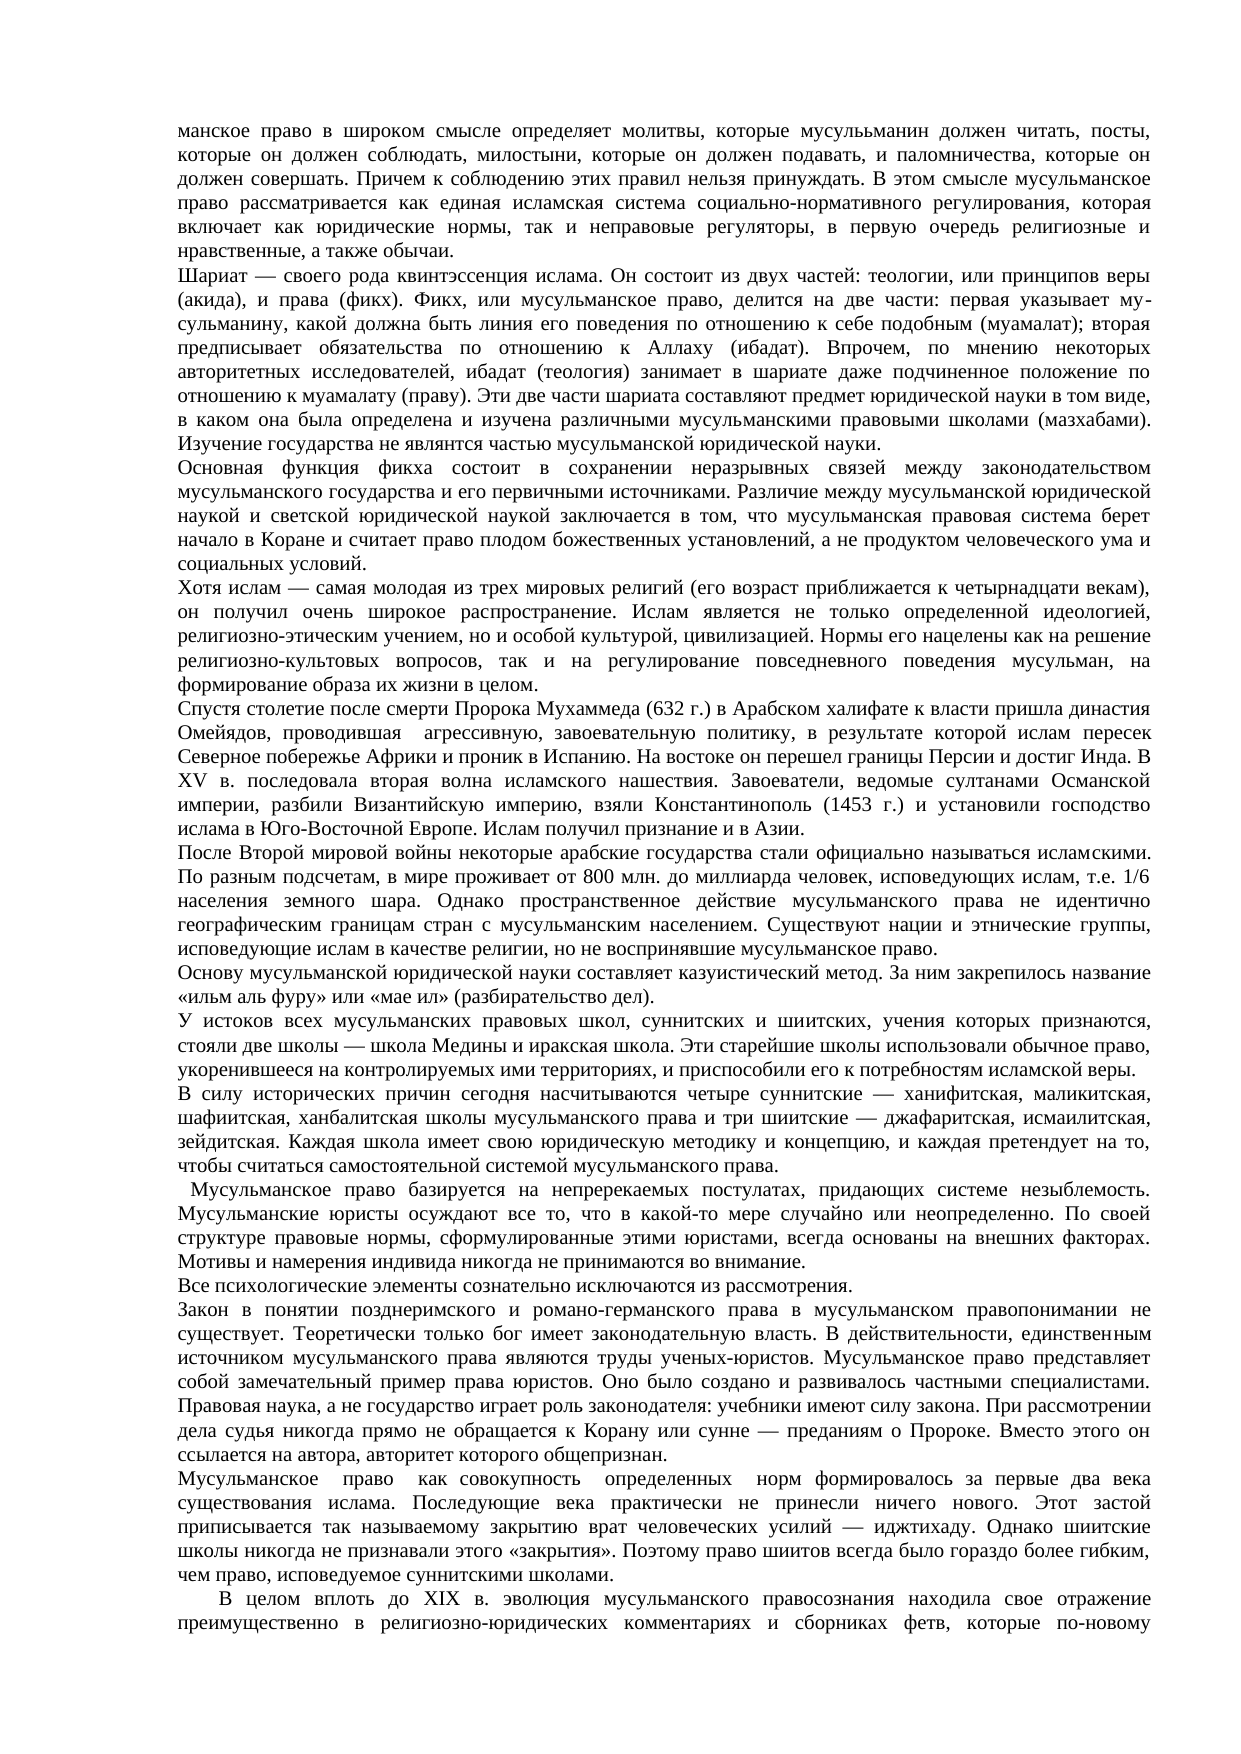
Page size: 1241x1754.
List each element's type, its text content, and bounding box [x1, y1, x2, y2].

text Мусульманское право базируется на непререкаемых постулатах, придающих системе незыблемость. Мусульманские юристы осуждают все то, что в какой-то мере случайно или неопределенно. По своей структуре правовые нормы, сформулированные этими юристами, всегда основаны на внешних факторах. Мотивы и намерения индивида никогда не принимаются во внимание. [177, 1177, 1152, 1273]
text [177, 1586, 1152, 1634]
text Основу мусульманской юридической науки составляет казуистический метод. За ним закрепилось название «ильм аль фуру» или «мае ил» (разбирательство дел). [177, 960, 1152, 1008]
text Закон в понятии позднеримского и романо-германского права в мусульманском правопонимании не существует. Теоретически только бог имеет законодательную власть. В действительности, единственным источником мусульманского права являются труды ученых-юристов. Мусульманское право представляет собой замечательный пример права юристов. Оно было создано и развивалось частными специалистами. Правовая наука, а не государство играет роль законодателя: учебники имеют силу закона. При рассмотрении дела судья никогда прямо не обращается к Корану или сунне — преданиям о Пророке. Вместо этого он ссылается на автора, авторитет которого общепризнан. [177, 1297, 1152, 1466]
text Спустя столетие после смерти Пророка Мухаммеда (632 г.) в Арабском халифате к власти пришла династия Омейядов, проводившая агрессивную, завоевательную политику, в результате которой ислам пересек Северное побережье Африки и проник в Испанию. На востоке он перешел границы Персии и достиг Инда. В XV в. последовала вторая волна исламского нашествия. Завоеватели, ведомые султанами Османской империи, разбили Византийскую империю, взяли Константинополь (1453 г.) и установили господство ислама в Юго-Восточной Европе. Ислам получил признание и в Азии. [177, 696, 1152, 840]
text После Второй мировой войны некоторые арабские государства стали официально называться исламскими. По разным подсчетам, в мире проживает от 800 млн. до миллиарда человек, исповедующих ислам, т.е. 1/6 населения земного шара. Однако пространственное действие мусульманского права не идентично географическим границам стран с мусульманским населением. Существуют нации и этнические группы, исповедующие ислам в качестве религии, но не воспринявшие мусульманское право. [177, 840, 1152, 960]
text У истоков всех мусульманских правовых школ, суннитских и шиитских, учения которых признаются, стояли две школы — школа Медины и иракская школа. Эти старейшие школы использовали обычное право, укоренившееся на контролируемых ими территориях, и приспособили его к потребностям исламской веры. [177, 1008, 1152, 1081]
text Все психологические элементы сознательно исключаются из рассмотрения. [177, 1273, 1152, 1297]
text В силу исторических причин сегодня насчитываются четыре суннитские — ханифитская, маликитская, шафиитская, ханбалитская школы мусульманского права и три шиитские — джафаритская, исмаилитская, зейдитская. Каждая школа имеет свою юридическую методику и концепцию, и каждая претендует на то, чтобы считаться самостоятельной системой мусульманского права. [177, 1081, 1152, 1177]
text Хотя ислам — самая молодая из трех мировых религий (его возраст приближается к четырнадцати векам), он получил очень широкое распространение. Ислам является не только определенной идеологией, религиозно-этическим учением, но и особой культурой, цивилизацией. Нормы его нацелены как на решение религиозно-культовых вопросов, так и на регулирование повседневного поведения мусульман, на формирование образа их жизни в целом. [177, 575, 1152, 696]
text Мусульманское право как совокупность определенных норм формировалось за первые два века существования ислама. Последующие века практически не принесли ничего нового. Этот застой приписывается так называемому закрытию врат человеческих усилий — иджтихаду. Однако шиитские школы никогда не признавали этого «закрытия». Поэтому право шиитов всегда было гораздо более гибким, чем право, исповедуемое суннитскими школами. [177, 1466, 1152, 1586]
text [177, 118, 1152, 262]
text Основная функция фикха состоит в сохранении неразрывных связей между законодательством мусульманского государства и его первичными источниками. Различие между мусульманской юридической наукой и светской юридической наукой заключается в том, что мусульманская правовая система берет начало в Коране и считает право плодом божественных установлений, а не продуктом человеческого ума и социальных условий. [177, 455, 1152, 575]
text Шариат — своего рода квинтэссенция ислама. Он состоит из двух частей: теологии, или принципов веры (акида), и права (фикх). Фикх, или мусульманское право, делится на две части: первая указывает мусульманину, какой должна быть линия его поведения по отношению к себе подобным (муамалат); вторая предписывает обязательства по отношению к Аллаху (ибадат). Впрочем, по мнению некоторых авторитетных исследователей, ибадат (теология) занимает в шариате даже подчиненное положение по отношению к муамалату (праву). Эти две части шариата составляют предмет юридической науки в том виде, в каком она была определена и изучена различными мусульманскими правовыми школами (мазхабами). Изучение государства не являнтся частью мусульманской юридической науки. [177, 262, 1152, 455]
